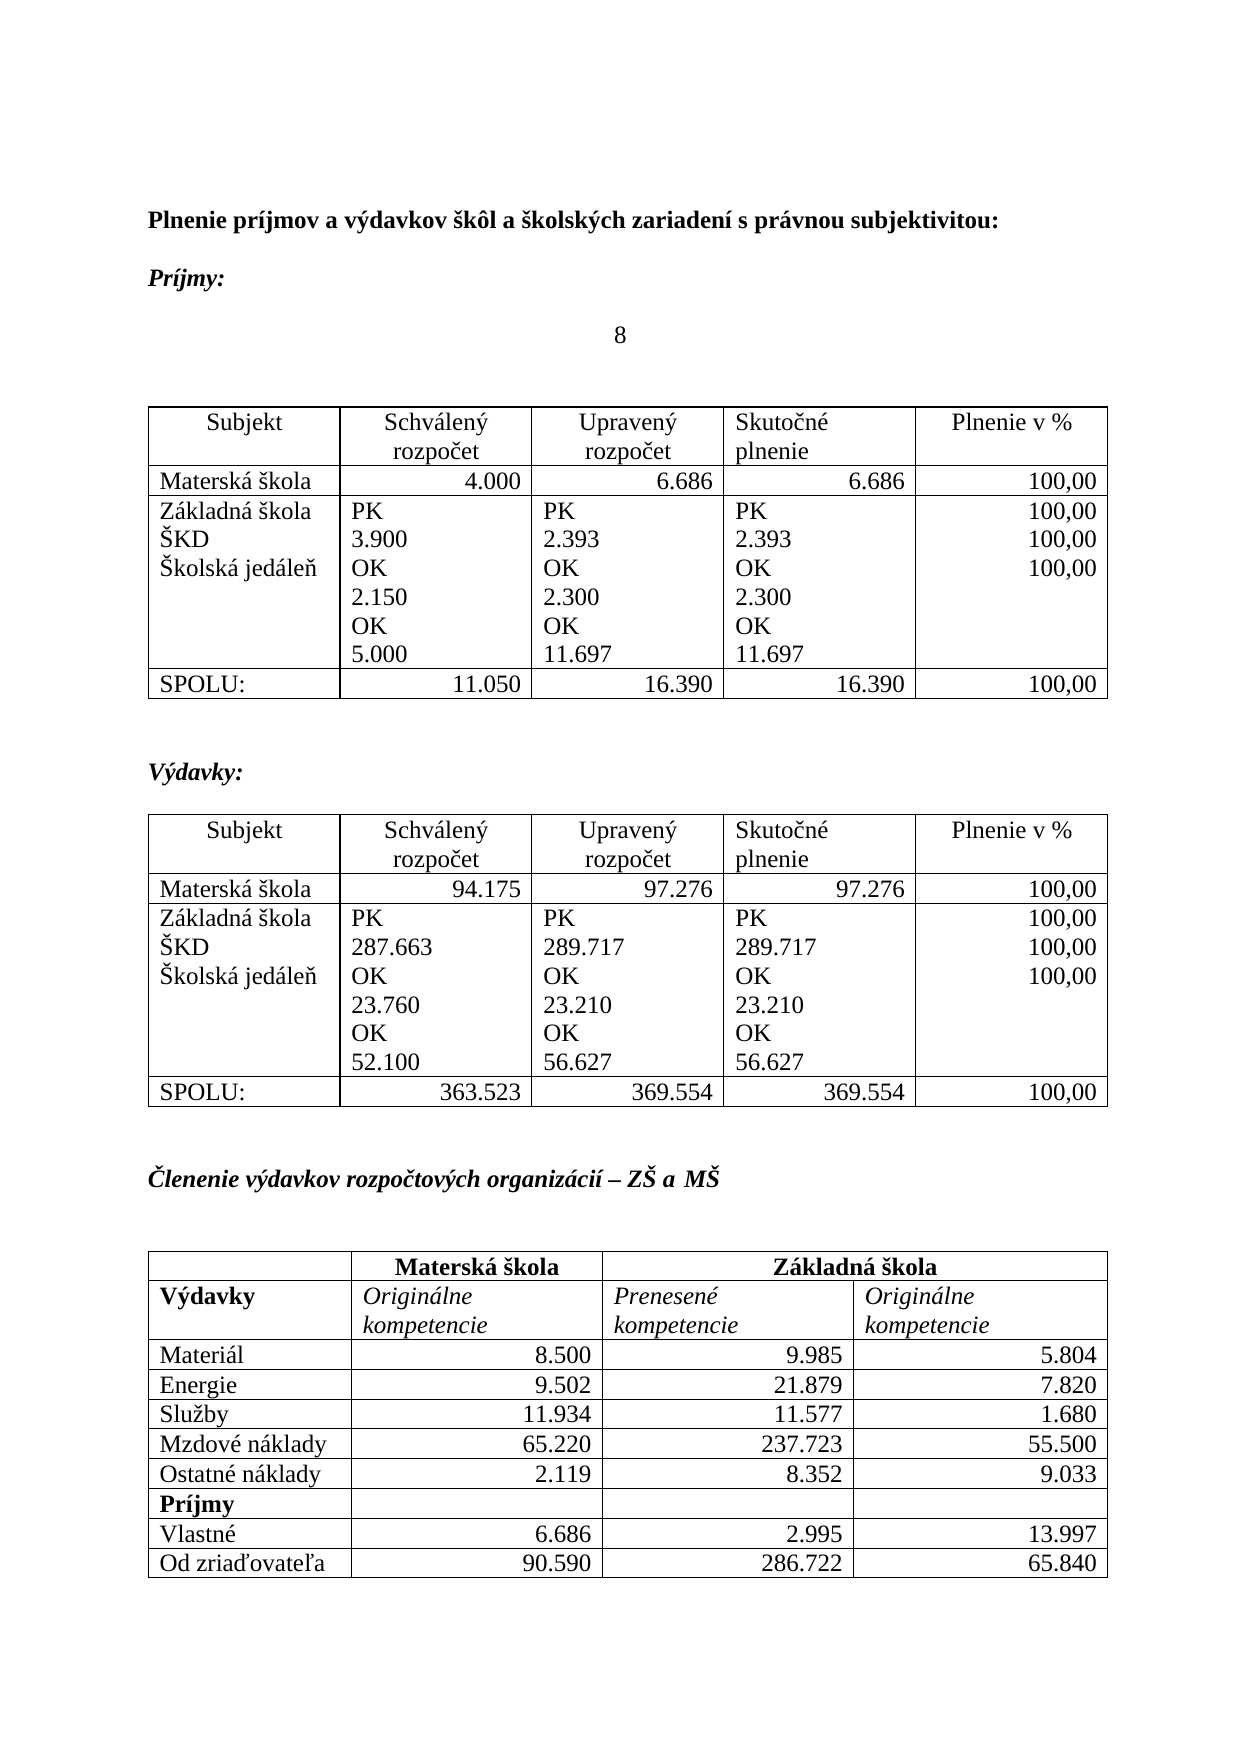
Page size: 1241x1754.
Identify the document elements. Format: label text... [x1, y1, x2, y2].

table_cell Príjmy [149, 1489, 351, 1518]
table_cell 100,00 [916, 874, 1107, 902]
table_cell 369.554 [532, 1077, 723, 1106]
table_cell PK 3.900 OK 2.150 OK 5.000 [341, 496, 531, 668]
table_cell Služby [149, 1400, 351, 1428]
table_cell 8.500 [352, 1340, 602, 1369]
table_cell 100,00 [916, 669, 1107, 698]
table_cell Materská škola [149, 466, 339, 495]
table_cell PK 287.663 OK 23.760 OK 52.100 [341, 904, 531, 1076]
table_header Základná škola [603, 1252, 1107, 1280]
table_header Skutočné plnenie [724, 815, 915, 873]
table_cell 9.985 [603, 1340, 853, 1369]
table_cell 90.590 [352, 1549, 602, 1577]
table_cell PK 289.717 OK 23.210 OK 56.627 [724, 904, 915, 1076]
table_cell Materiál [149, 1340, 351, 1369]
table_header Skutočné plnenie [724, 408, 915, 465]
table_cell 5.804 [854, 1340, 1107, 1369]
text Výdavky: [148, 757, 1093, 785]
table_cell 94.175 [341, 874, 531, 902]
table_cell PK 2.393 OK 2.300 OK 11.697 [724, 496, 915, 668]
table_cell Prenesené kompetencie [603, 1281, 853, 1339]
table_cell [603, 1489, 853, 1518]
table_cell 286.722 [603, 1549, 853, 1577]
table_cell 1.680 [854, 1400, 1107, 1428]
table_cell 8.352 [603, 1459, 853, 1488]
table_cell 6.686 [352, 1519, 602, 1547]
table_cell Vlastné [149, 1519, 351, 1547]
table_header Subjekt [149, 815, 339, 873]
table_cell PK 289.717 OK 23.210 OK 56.627 [532, 904, 723, 1076]
table_cell Energie [149, 1370, 351, 1398]
table_cell 16.390 [532, 669, 723, 698]
table_cell 97.276 [724, 874, 915, 902]
table_cell 363.523 [341, 1077, 531, 1106]
table_cell Základná škola ŠKD Školská jedáleň [149, 496, 339, 668]
table_cell Základná škola ŠKD Školská jedáleň [149, 904, 339, 1076]
table_header [149, 1252, 351, 1280]
text Plnenie príjmov a výdavkov škôl a školských zariadení s právnou subjektivitou: [148, 205, 1093, 234]
table_cell 65.840 [854, 1549, 1107, 1577]
table_header Materská škola [352, 1252, 602, 1280]
table_cell 55.500 [854, 1429, 1107, 1458]
table_header Plnenie v % [916, 815, 1107, 873]
table_cell Originálne kompetencie [854, 1281, 1107, 1339]
table_cell 100,00 100,00 100,00 [916, 904, 1107, 1076]
table_cell 100,00 100,00 100,00 [916, 496, 1107, 668]
table_cell Ostatné náklady [149, 1459, 351, 1488]
table_header Subjekt [149, 408, 339, 465]
table_cell 11.050 [341, 669, 531, 698]
table_cell 4.000 [341, 466, 531, 495]
table_header Upravený rozpočet [532, 815, 723, 873]
table_cell [854, 1489, 1107, 1518]
table_cell 21.879 [603, 1370, 853, 1398]
table_cell SPOLU: [149, 1077, 339, 1106]
table_cell 9.033 [854, 1459, 1107, 1488]
table_cell 7.820 [854, 1370, 1107, 1398]
table_header Plnenie v % [916, 408, 1107, 465]
table_cell 11.577 [603, 1400, 853, 1428]
table_cell PK 2.393 OK 2.300 OK 11.697 [532, 496, 723, 668]
table_cell 100,00 [916, 466, 1107, 495]
table_cell 6.686 [532, 466, 723, 495]
table_cell Od zriaďovateľa [149, 1549, 351, 1577]
table_cell Mzdové náklady [149, 1429, 351, 1458]
table_cell Výdavky [149, 1281, 351, 1339]
table_cell SPOLU: [149, 669, 339, 698]
table_cell 97.276 [532, 874, 723, 902]
table_cell 11.934 [352, 1400, 602, 1428]
table_cell 2.119 [352, 1459, 602, 1488]
text Príjmy: [148, 263, 1093, 291]
table_cell 9.502 [352, 1370, 602, 1398]
table_cell 65.220 [352, 1429, 602, 1458]
table_header Upravený rozpočet [532, 408, 723, 465]
table_cell 369.554 [724, 1077, 915, 1106]
table_cell [352, 1489, 602, 1518]
table_header Schválený rozpočet [341, 408, 531, 465]
table_cell 13.997 [854, 1519, 1107, 1547]
table_cell 16.390 [724, 669, 915, 698]
table_cell 2.995 [603, 1519, 853, 1547]
text 8 [148, 320, 1093, 349]
table_cell 6.686 [724, 466, 915, 495]
table_cell 100,00 [916, 1077, 1107, 1106]
table_cell Originálne kompetencie [352, 1281, 602, 1339]
table_cell 237.723 [603, 1429, 853, 1458]
table_cell Materská škola [149, 874, 339, 902]
text Členenie výdavkov rozpočtových organizácií – ZŠ a MŠ [148, 1164, 1093, 1193]
table_header Schválený rozpočet [341, 815, 531, 873]
